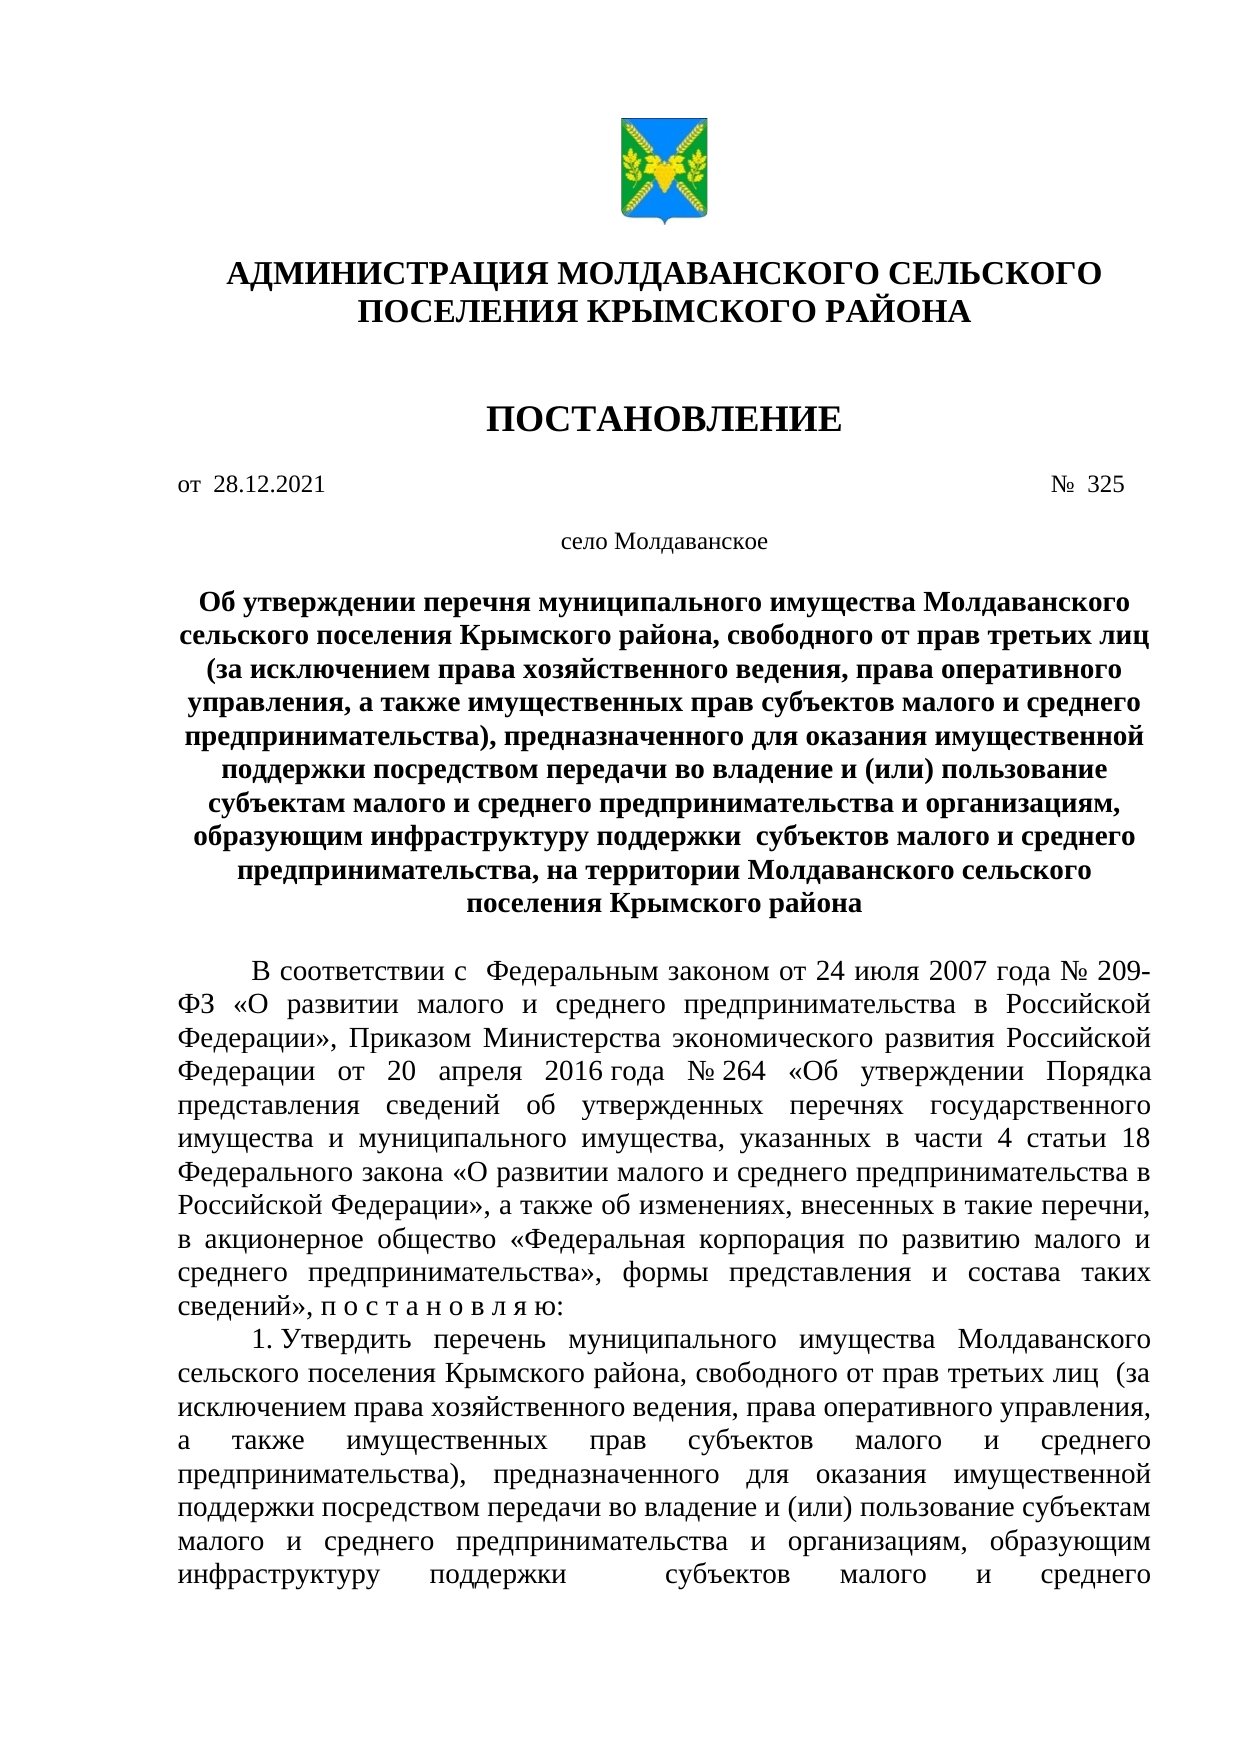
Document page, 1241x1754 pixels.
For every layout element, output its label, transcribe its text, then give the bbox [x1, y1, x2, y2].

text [177, 1322, 1152, 1590]
text АДМИНИСТРАЦИЯ МОЛДАВАНСКОГО СЕЛЬСКОГО ПОСЕЛЕНИЯ КРЫМСКОГО РАЙОНА [177, 253, 1152, 330]
text ПОСТАНОВЛЕНИЕ [177, 397, 1152, 440]
text Об утверждении перечня муниципального имущества Молдаванского сельского поселения Крымского района, свободного от прав третьих лиц (за исключением права хозяйственного ведения, права оперативного управления, а также имущественных прав субъектов малого и среднего предпринимательства), предназначенного для оказания имущественной поддержки посредством передачи во владение и (или) пользование субъектам малого и среднего предпринимательства и организациям, образующим инфраструктуру поддержки субъектов малого и среднего предпринимательства, на территории Молдаванского сельского поселения Крымского района [177, 584, 1152, 919]
text от 28.12.2021 № 325 [177, 469, 1152, 497]
title В соответствии с Федеральным законом от 24 июля 2007 года № 209-ФЗ «О развитии малого и среднего предпринимательства в Российской Федерации», Приказом Министерства экономического развития Российской Федерации от 20 апреля 2016 года № 264 «Об утверждении Порядка представления сведений об утвержденных перечнях государственного имущества и муниципального имущества, указанных в части 4 статьи 18 Федерального закона «О развитии малого и среднего предпринимательства в Российской Федерации», а также об изменениях, внесенных в такие перечни, в акционерное общество «Федеральная корпорация по развитию малого и среднего предпринимательства», формы представления и состава таких сведений», п о с т а н о в л я ю: [177, 953, 1152, 1053]
text село Молдаванское [177, 526, 1152, 555]
picture [621, 118, 708, 225]
